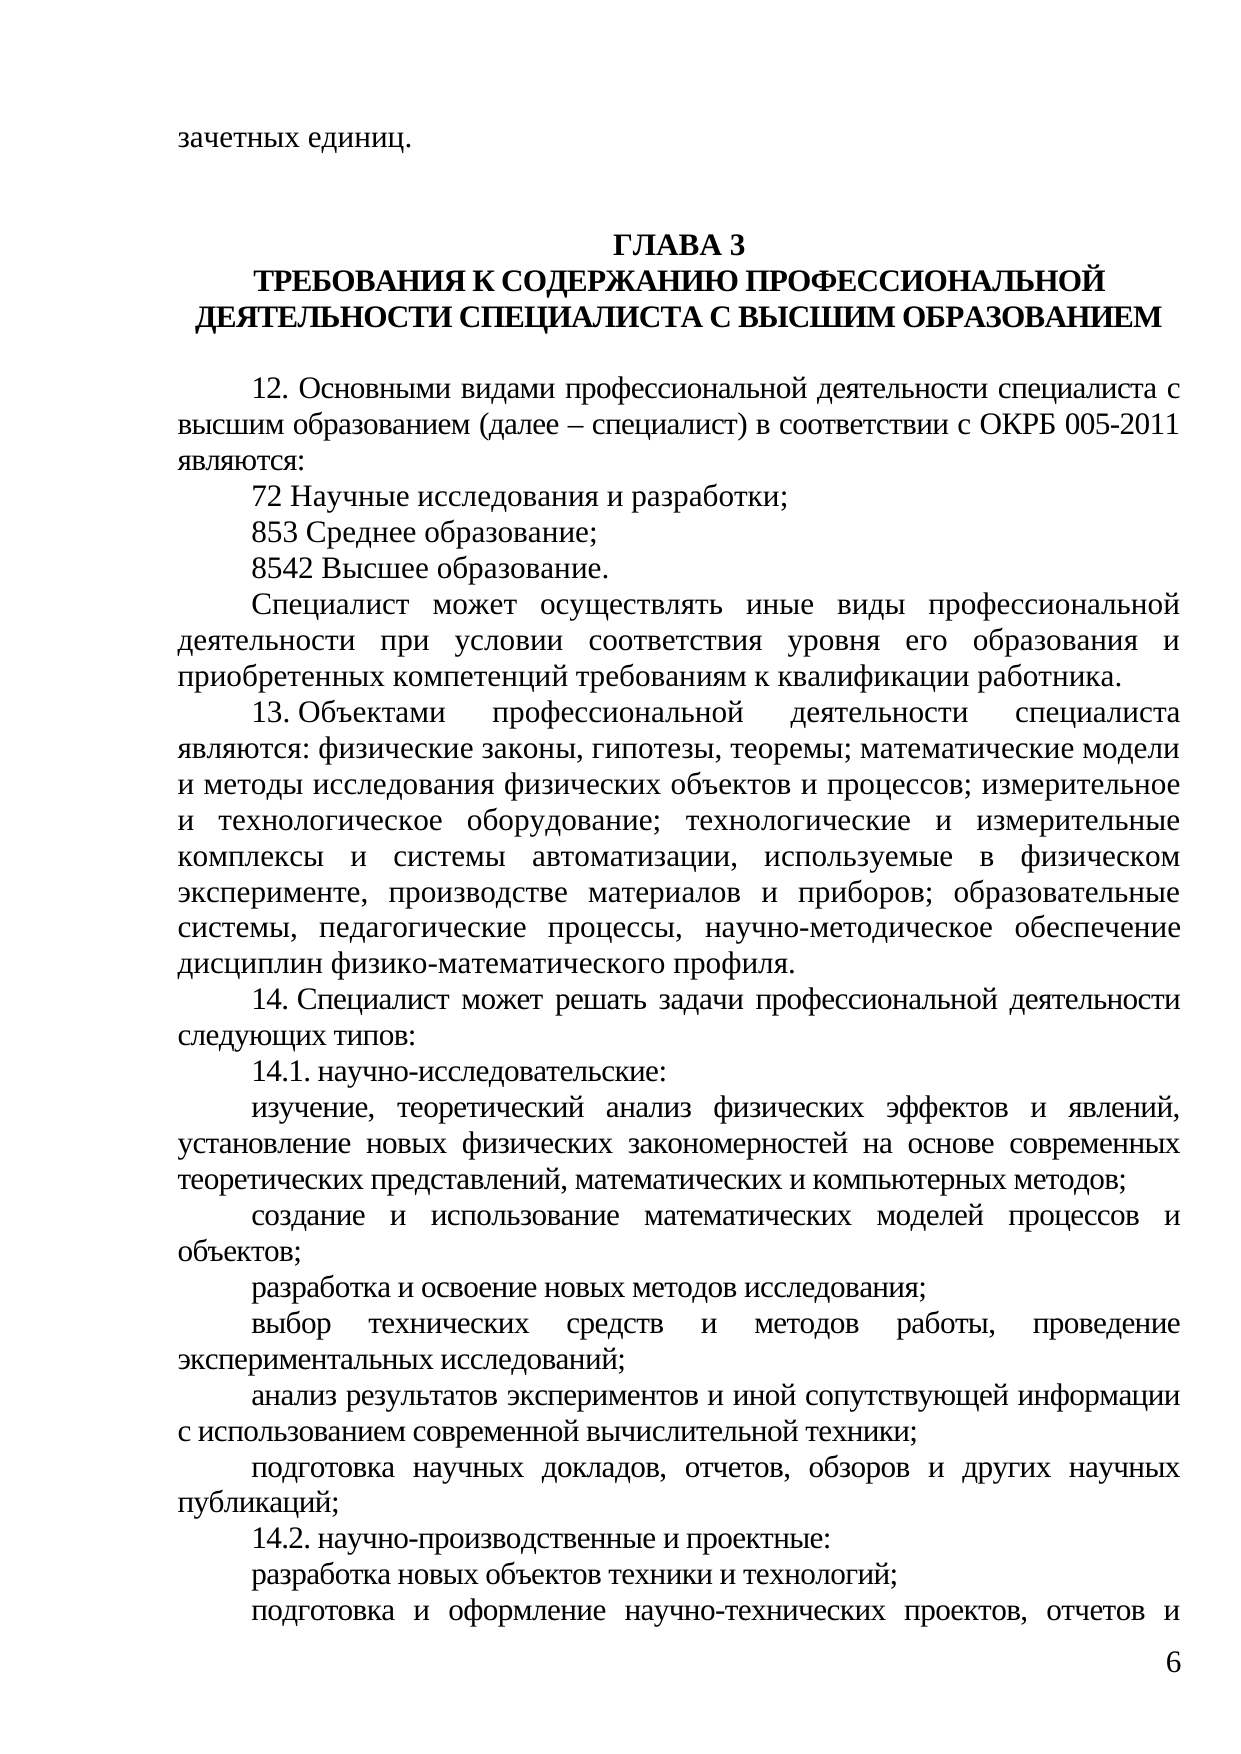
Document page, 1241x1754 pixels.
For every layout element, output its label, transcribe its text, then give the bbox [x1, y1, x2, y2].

text ТРЕБОВАНИЯ К СОДЕРЖАНИЮ ПРОФЕССИОНАЛЬНОЙ ДЕЯТЕЛЬНОСТИ СПЕЦИАЛИСТА С ВЫСШИМ ОБРАЗОВАНИЕМ [177, 262, 1181, 334]
text ГЛАВА 3 [177, 226, 1181, 262]
text 14.2. научно-производственные и проектные: [177, 1520, 1181, 1556]
text 13. Объектами профессиональной деятельности специалиста являются: физические законы, гипотезы, теоремы; математические модели и методы исследования физических объектов и процессов; измерительное и технологическое оборудование; технологические и измерительные комплексы и системы автоматизации, используемые в физическом эксперименте, производстве материалов и приборов; образовательные системы, педагогические процессы, научно-методическое обеспечение дисциплин физико-математического профиля. [177, 693, 1181, 981]
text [177, 1592, 1181, 1627]
text 853 Среднее образование; [177, 513, 1181, 549]
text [177, 118, 1181, 154]
text создание и использование математических моделей процессов и объектов; [177, 1196, 1181, 1268]
text разработка новых объектов техники и технологий; [177, 1556, 1181, 1592]
text выбор технических средств и методов работы, проведение экспериментальных исследований; [177, 1304, 1181, 1376]
text изучение, теоретический анализ физических эффектов и явлений, установление новых физических закономерностей на основе современных теоретических представлений, математических и компьютерных методов; [177, 1088, 1181, 1196]
text разработка и освоение новых методов исследования; [177, 1268, 1181, 1304]
text Специалист может осуществлять иные виды профессиональной деятельности при условии соответствия уровня его образования и приобретенных компетенций требованиям к квалификации работника. [177, 585, 1181, 693]
text 12. Основными видами профессиональной деятельности специалиста с высшим образованием (далее – специалист) в соответствии с ОКРБ 005-2011 являются: [177, 370, 1181, 477]
text подготовка научных докладов, отчетов, обзоров и других научных публикаций; [177, 1448, 1181, 1520]
text 14. Специалист может решать задачи профессиональной деятельности следующих типов: [177, 981, 1181, 1052]
text анализ результатов экспериментов и иной сопутствующей информации с использованием современной вычислительной техники; [177, 1376, 1181, 1448]
text 72 Научные исследования и разработки; [177, 477, 1181, 513]
text 14.1. научно-исследовательские: [177, 1052, 1181, 1088]
text 8542 Высшее образование. [177, 549, 1181, 585]
